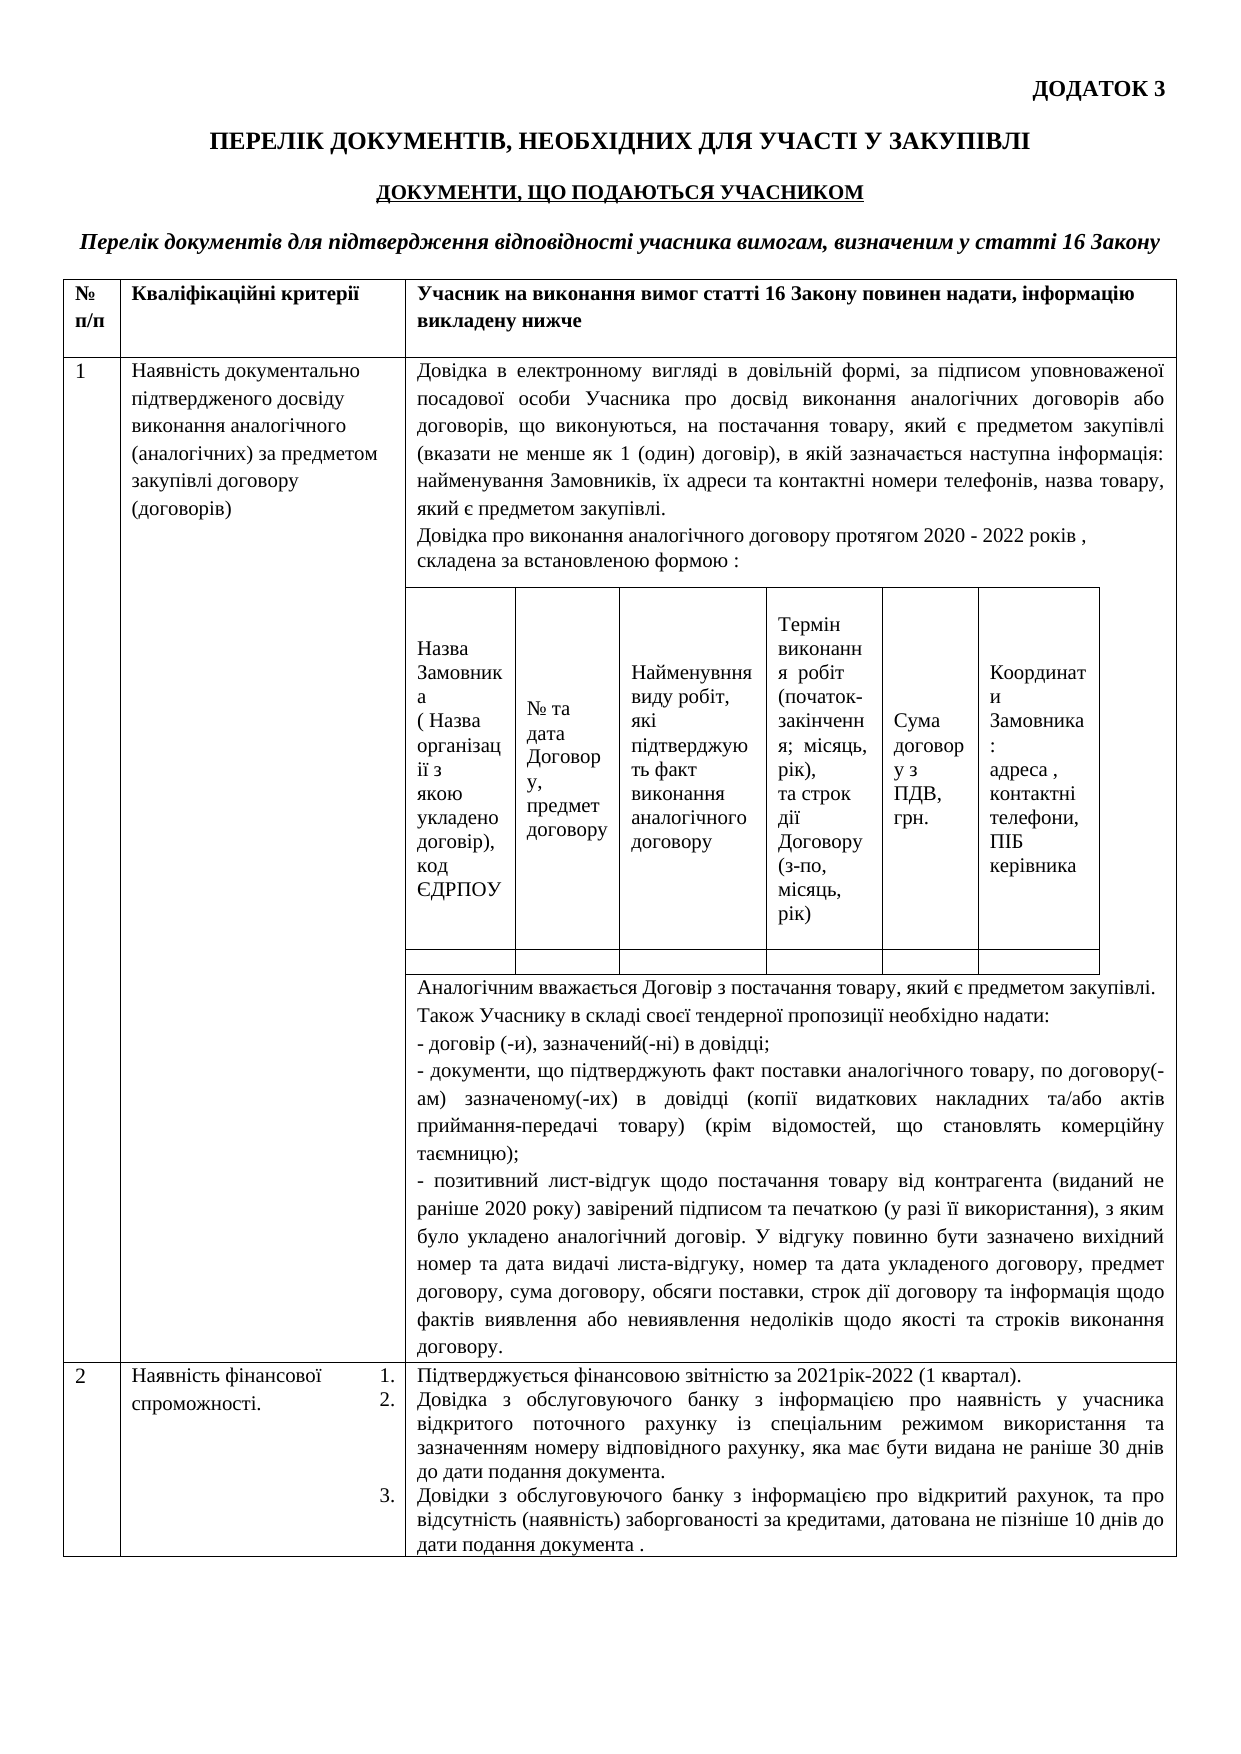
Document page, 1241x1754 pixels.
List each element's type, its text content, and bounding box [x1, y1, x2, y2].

table_cell Підтверджується фінансовою звітністю за 2021рік-2022 (1 квартал). Довідка з обслуговуючого банку з інформацією про наявність у учасника відкритого поточного рахунку із спеціальним режимом використання та зазначенням номеру відповідного рахунку, яка має бути видана не раніше 30 днів до дати подання документа. Довідки з обслуговуючого банку з інформацією про відкритий рахунок, та про відсутність (наявність) заборгованості за кредитами, датована не пізніше 10 днів до дати подання документа . [406, 1363, 1176, 1556]
table_header Учасник на виконання вимог статті 16 Закону повинен надати, інформацію викладену нижче [406, 280, 1176, 357]
text Перелік документів для підтвердження відповідності учасника вимогам, визначеним у статті 16 Закону [75, 228, 1165, 255]
table_header № п/п [64, 280, 120, 357]
table_header Кваліфікаційні критерії [121, 280, 405, 357]
table_cell Довідка в електронному вигляді в довільній формі, за підписом уповноваженої посадової особи Учасника про досвід виконання аналогічних договорів або договорів, що виконуються, на постачання товару, який є предметом закупівлі (вказати не менше як 1 (один) договір), в якій зазначається наступна інформація: найменування Замовників, їх адреси та контактні номери телефонів, назва товару, який є предметом закупівлі. Довідка про виконання аналогічного договору протягом 2020 - 2022 років , складена за встановленою формою : Аналогічним вважається Договір з постачання товару, який є предметом закупівлі. Також Учаснику в складі своєї тендерної пропозиції необхідно надати: - договір (-и), зазначений(-ні) в довідці; - документи, що підтверджують факт поставки аналогічного товару, по договору(-ам) зазначеному(-их) в довідці (копії видаткових накладних та/або актів приймання-передачі товару) (крім відомостей, що становлять комерційну таємницю); - позитивний лист-відгук щодо постачання товару від контрагента (виданий не раніше 2020 року) завірений підписом та печаткою (у разі її використання), з яким було укладено аналогічний договір. У відгуку повинно бути зазначено вихідний номер та дата видачі листа-відгуку, номер та дата укладеного договору, предмет договору, сума договору, обсяги поставки, строк дії договору та інформація щодо фактів виявлення або невиявлення недоліків щодо якості та строків виконання договору. [406, 358, 1176, 1362]
table_cell 1 [64, 358, 120, 1362]
text ДОКУМЕНТИ, ЩО ПОДАЮТЬСЯ УЧАСНИКОМ [75, 180, 1165, 204]
text ПЕРЕЛІК ДОКУМЕНТІВ, НЕОБХІДНИХ ДЛЯ УЧАСТІ У ЗАКУПІВЛІ [75, 126, 1165, 155]
text ДОДАТОК 3 [75, 75, 1165, 101]
table_cell Наявність фінансової спроможності. [121, 1363, 405, 1556]
table_cell 2 [64, 1363, 120, 1556]
table_cell Наявність документально підтвердженого досвіду виконання аналогічного (аналогічних) за предметом закупівлі договору (договорів) [121, 358, 405, 1362]
